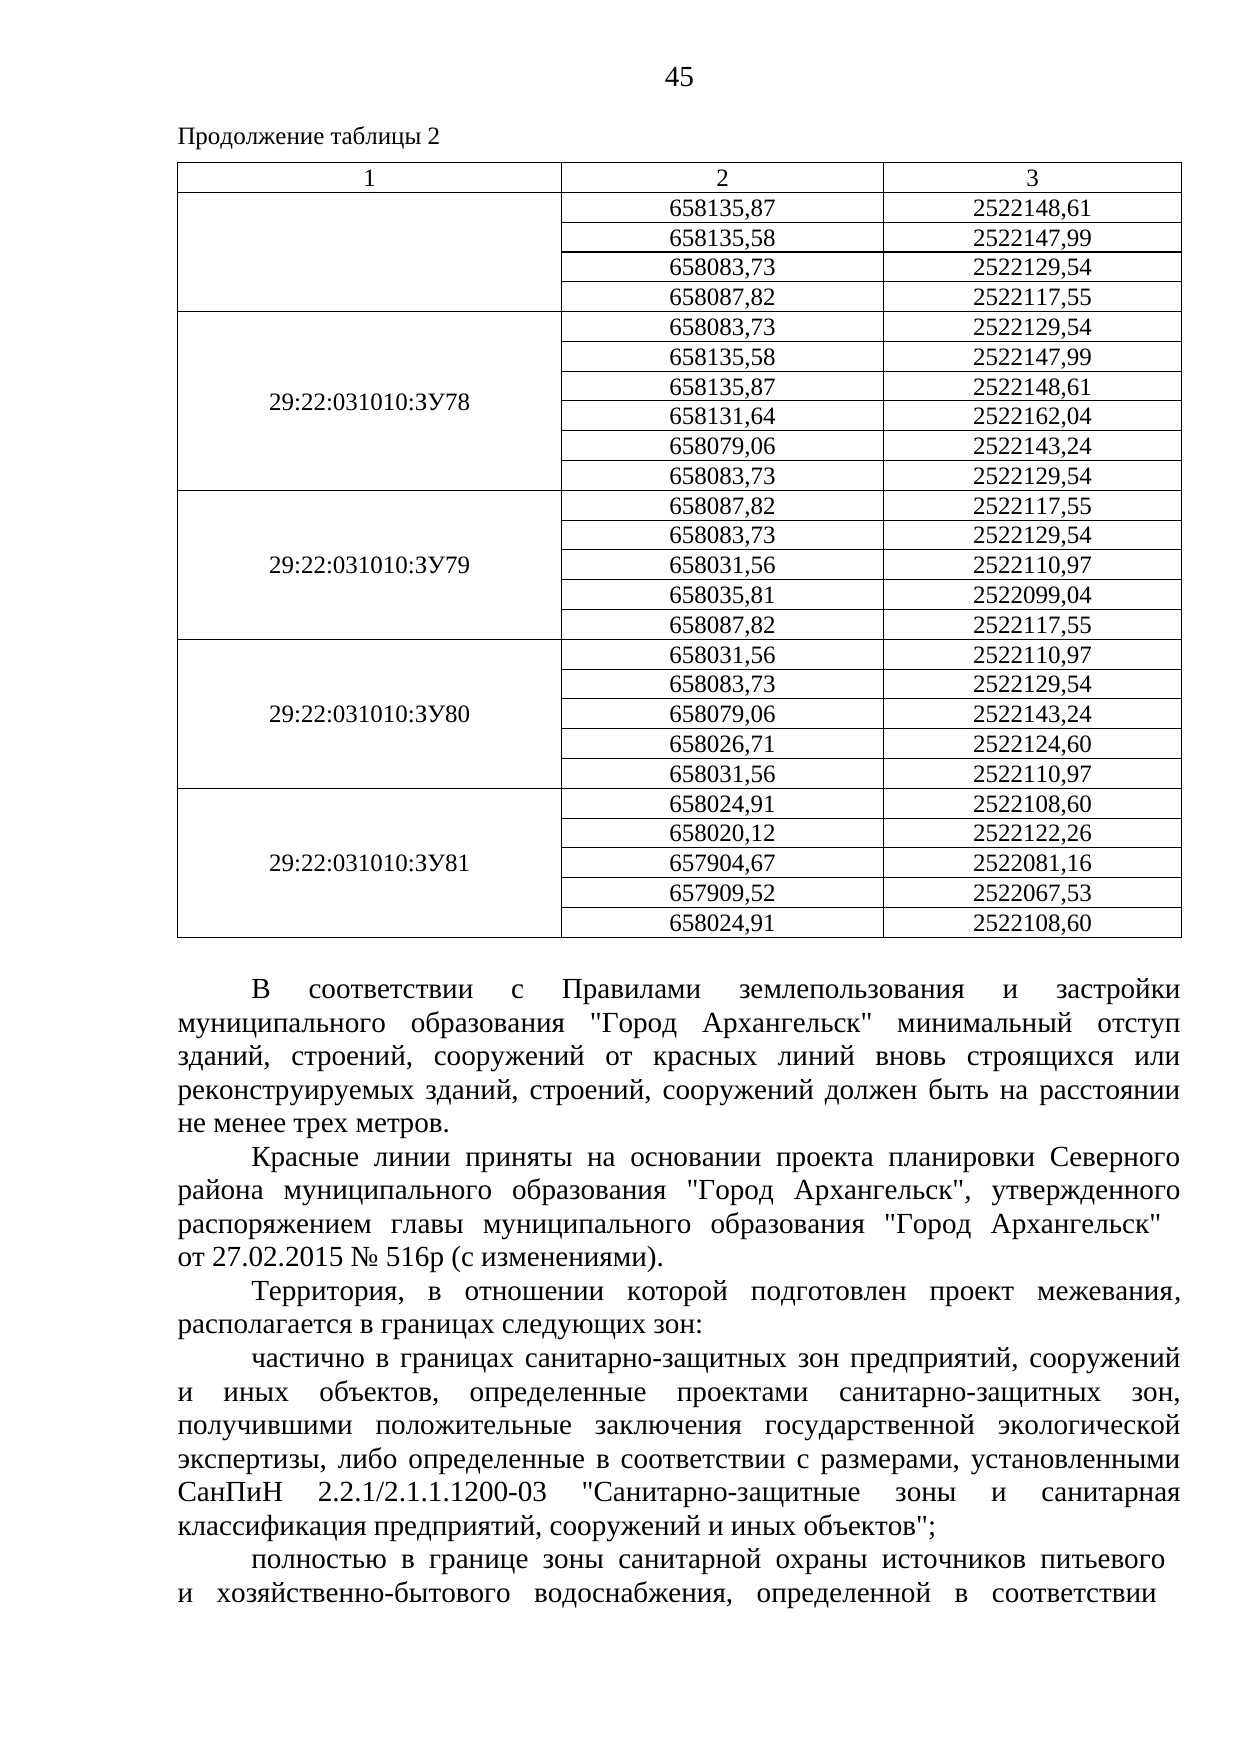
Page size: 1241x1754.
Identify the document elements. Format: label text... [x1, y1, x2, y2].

table_cell 2522148,61 [884, 372, 1181, 400]
text Продолжение таблицы 2 [177, 121, 1181, 150]
table_cell 658135,58 [562, 342, 883, 371]
text Красные линии приняты на основании проекта планировки Северного района муниципального образования "Город Архангельск", утвержденного распоряжением главы муниципального образования "Город Архангельск" от 27.02.2015 № 516р (с изменениями). [177, 1139, 1181, 1273]
table_cell 2522143,24 [884, 699, 1181, 728]
table_cell 657909,52 [562, 878, 883, 907]
table_cell 29:22:031010:ЗУ78 [178, 312, 561, 490]
table_header 3 [884, 163, 1181, 192]
table_cell 2522099,04 [884, 580, 1181, 609]
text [177, 1541, 1181, 1608]
table_cell 29:22:031010:ЗУ81 [178, 789, 561, 937]
table_cell 2522129,54 [884, 670, 1181, 698]
table_cell 2522110,97 [884, 640, 1181, 668]
table_cell 658079,06 [562, 699, 883, 728]
table_cell 658031,56 [562, 759, 883, 788]
table_cell 658087,82 [562, 282, 883, 311]
table_cell 29:22:031010:ЗУ79 [178, 491, 561, 639]
table_cell 2522108,60 [884, 908, 1181, 937]
table_cell 2522117,55 [884, 610, 1181, 639]
table_cell 658024,91 [562, 789, 883, 817]
text частично в границах санитарно-защитных зон предприятий, сооружений и иных объектов, определенные проектами санитарно-защитных зон, получившими положительные заключения государственной экологической экспертизы, либо определенные в соответствии с размерами, установленными СанПиН 2.2.1/2.1.1.1200-03 "Санитарно-защитные зоны и санитарная классификация предприятий, сооружений и иных объектов"; [177, 1340, 1181, 1541]
table_cell 658135,58 [562, 223, 883, 251]
table_cell 658135,87 [562, 372, 883, 400]
table_cell 658135,87 [562, 193, 883, 222]
table_cell 2522108,60 [884, 789, 1181, 817]
table_cell 2522129,54 [884, 521, 1181, 549]
table_cell 2522110,97 [884, 550, 1181, 579]
table_cell 658131,64 [562, 401, 883, 430]
table_cell 658083,73 [562, 312, 883, 341]
table_cell 658026,71 [562, 729, 883, 758]
table_cell 658083,73 [562, 253, 883, 281]
table_cell [178, 193, 561, 311]
table_cell 2522110,97 [884, 759, 1181, 788]
table_cell 2522122,26 [884, 819, 1181, 847]
table_cell 2522143,24 [884, 431, 1181, 460]
table_header 2 [562, 163, 883, 192]
table_cell 658031,56 [562, 550, 883, 579]
table_cell 2522081,16 [884, 848, 1181, 877]
table_cell 657904,67 [562, 848, 883, 877]
table_cell 2522117,55 [884, 491, 1181, 519]
table_cell 658087,82 [562, 491, 883, 519]
table_cell 658020,12 [562, 819, 883, 847]
table_cell 2522147,99 [884, 342, 1181, 371]
table_cell 658035,81 [562, 580, 883, 609]
table_cell 658083,73 [562, 670, 883, 698]
text Территория, в отношении которой подготовлен проект межевания, располагается в границах следующих зон: [177, 1273, 1181, 1340]
table_cell 2522162,04 [884, 401, 1181, 430]
text В соответствии с Правилами землепользования и застройки муниципального образования "Город Архангельск" минимальный отступ зданий, строений, сооружений от красных линий вновь строящихся или реконструируемых зданий, строений, сооружений должен быть на расстоянии не менее трех метров. [177, 971, 1181, 1139]
table_cell 2522129,54 [884, 461, 1181, 490]
table_cell 658024,91 [562, 908, 883, 937]
table_cell 29:22:031010:ЗУ80 [178, 640, 561, 788]
table_cell 2522148,61 [884, 193, 1181, 222]
table_cell 658087,82 [562, 610, 883, 639]
table_cell 658083,73 [562, 461, 883, 490]
table_cell 2522129,54 [884, 312, 1181, 341]
table_cell 658031,56 [562, 640, 883, 668]
table_cell 2522067,53 [884, 878, 1181, 907]
table_cell 2522147,99 [884, 223, 1181, 251]
table_cell 2522129,54 [884, 253, 1181, 281]
table_cell 658079,06 [562, 431, 883, 460]
table_cell 2522124,60 [884, 729, 1181, 758]
table_cell 658083,73 [562, 521, 883, 549]
table_cell 2522117,55 [884, 282, 1181, 311]
table_header 1 [178, 163, 561, 192]
